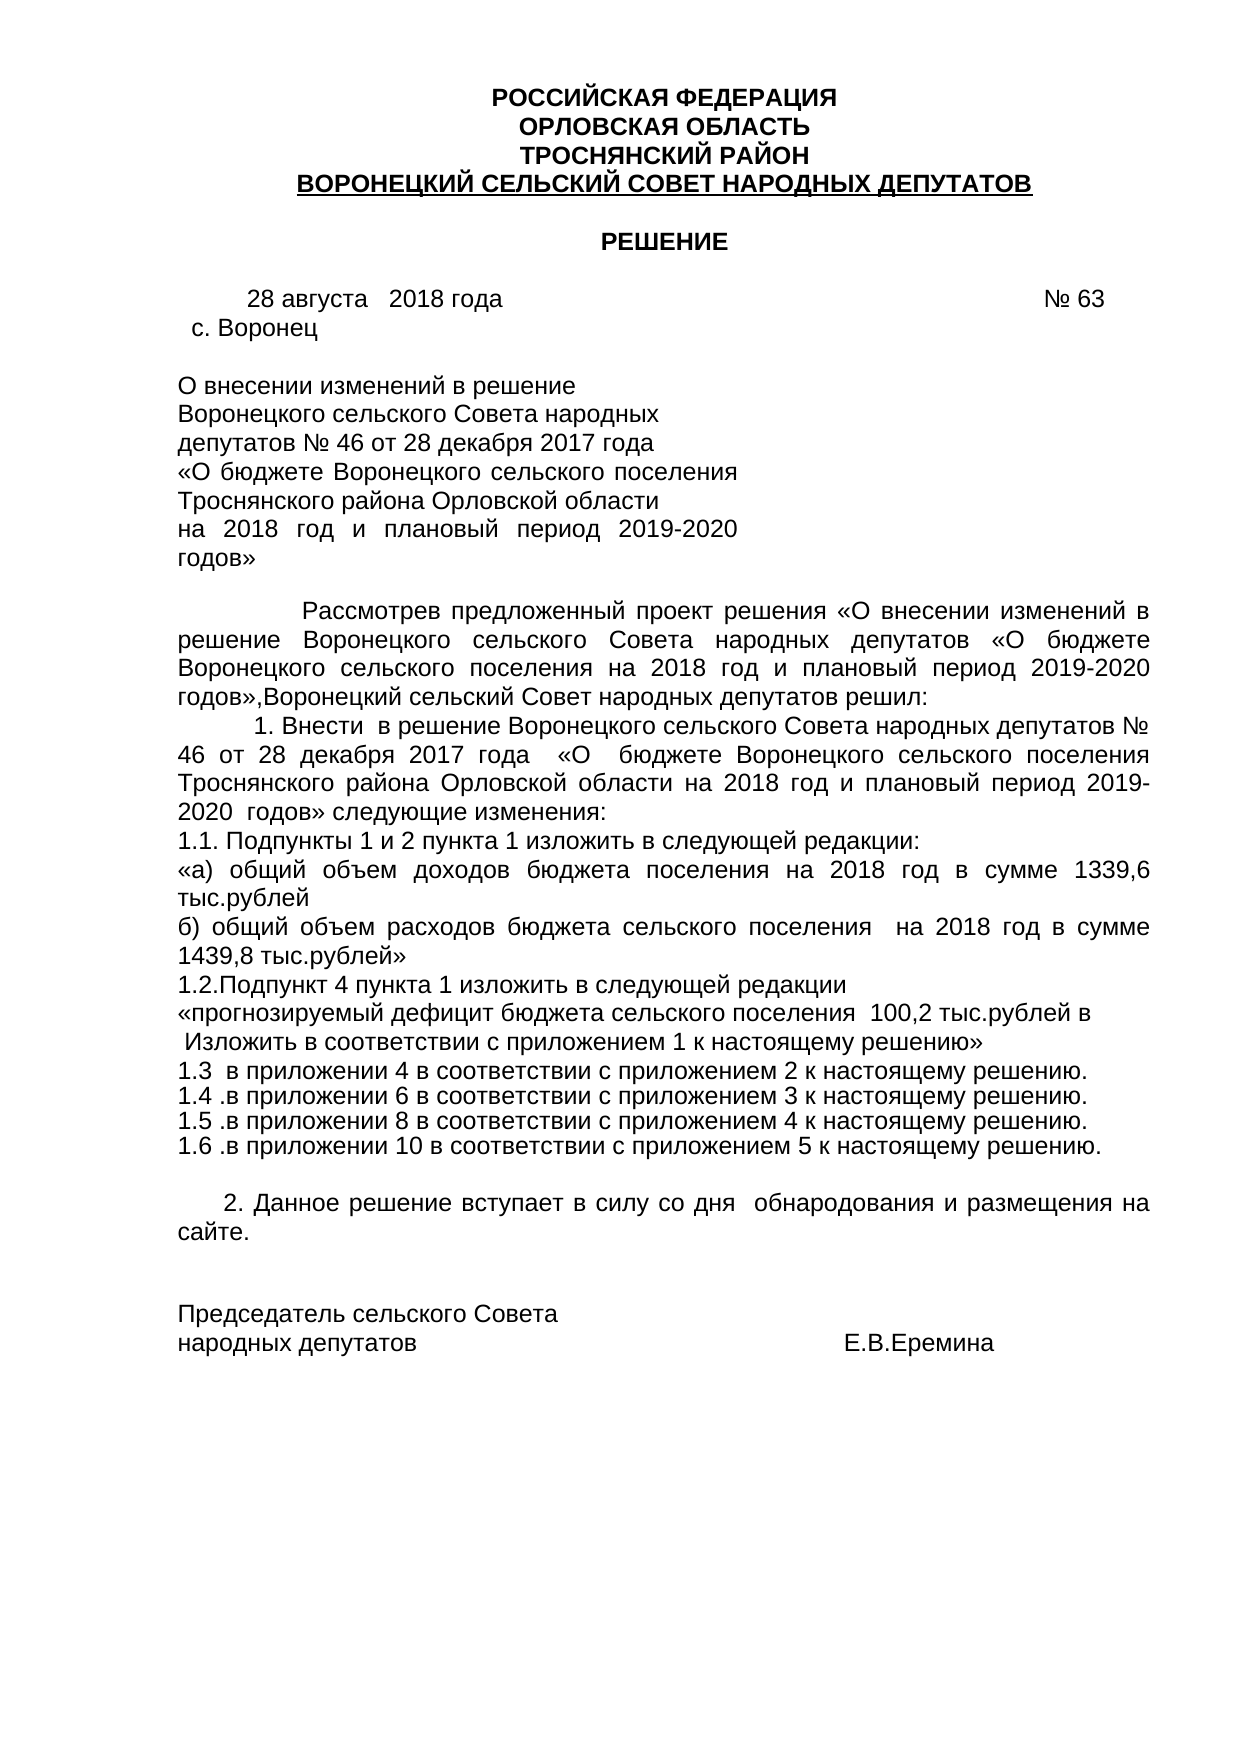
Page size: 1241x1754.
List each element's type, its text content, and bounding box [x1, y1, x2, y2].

text «прогнозируемый дефицит бюджета сельского поселения 100,2 тыс.рублей в [177, 998, 1152, 1027]
text 28 августа 2018 года № 63 [177, 284, 1152, 313]
text РОССИЙСКАЯ ФЕДЕРАЦИЯ [177, 83, 1152, 112]
text Изложить в соответствии с приложением 1 к настоящему решению» [177, 1027, 1152, 1056]
text Председатель сельского Совета [177, 1299, 1152, 1327]
text 1. Внести в решение Воронецкого сельского Совета народных депутатов № 46 от 28 декабря 2017 года «О бюджете Воронецкого сельского поселения Троснянского района Орловской области на 2018 год и плановый период 2019-2020 годов» следующие изменения: [177, 711, 1152, 826]
text депутатов № 46 от 28 декабря 2017 года [177, 428, 738, 457]
text на 2018 год и плановый период 2019-2020 годов» [177, 514, 738, 572]
text РЕШЕНИЕ [177, 227, 1152, 256]
text б) общий объем расходов бюджета сельского поселения на 2018 год в сумме 1439,8 тыс.рублей» [177, 912, 1152, 970]
text 1.1. Подпункты 1 и 2 пункта 1 изложить в следующей редакции: [177, 826, 1152, 855]
text ВОРОНЕЦКИЙ СЕЛЬСКИЙ СОВЕТ НАРОДНЫХ ДЕПУТАТОВ [177, 169, 1152, 198]
text Воронецкого сельского Совета народных [177, 399, 738, 428]
text 2. Данное решение вступает в силу со дня обнародования и размещения на сайте. [177, 1188, 1152, 1246]
text народных депутатов Е.В.Еремина [177, 1327, 1152, 1356]
text О внесении изменений в решение [177, 371, 797, 399]
text 1.2.Подпункт 4 пункта 1 изложить в следующей редакции [177, 970, 1152, 998]
text «О бюджете Воронецкого сельского поселения Троснянского района Орловской области [177, 457, 738, 514]
text 1.6 .в приложении 10 в соответствии с приложением 5 к настоящему решению. [177, 1135, 1152, 1160]
text «а) общий объем доходов бюджета поселения на 2018 год в сумме 1339,6 тыс.рублей [177, 855, 1152, 912]
text ОРЛОВСКАЯ ОБЛАСТЬ [177, 112, 1152, 141]
text 1.5 .в приложении 8 в соответствии с приложением 4 к настоящему решению. [177, 1110, 1152, 1135]
text 1.4 .в приложении 6 в соответствии с приложением 3 к настоящему решению. [177, 1085, 1152, 1110]
text ТРОСНЯНСКИЙ РАЙОН [177, 141, 1152, 169]
text с. Воронец [177, 313, 1152, 342]
text 1.3 в приложении 4 в соответствии с приложением 2 к настоящему решению. [177, 1056, 1152, 1085]
text Рассмотрев предложенный проект решения «О внесении изменений в решение Воронецкого сельского Совета народных депутатов «О бюджете Воронецкого сельского поселения на 2018 год и плановый период 2019-2020 годов»,Воронецкий сельский Совет народных депутатов решил: [177, 596, 1152, 711]
